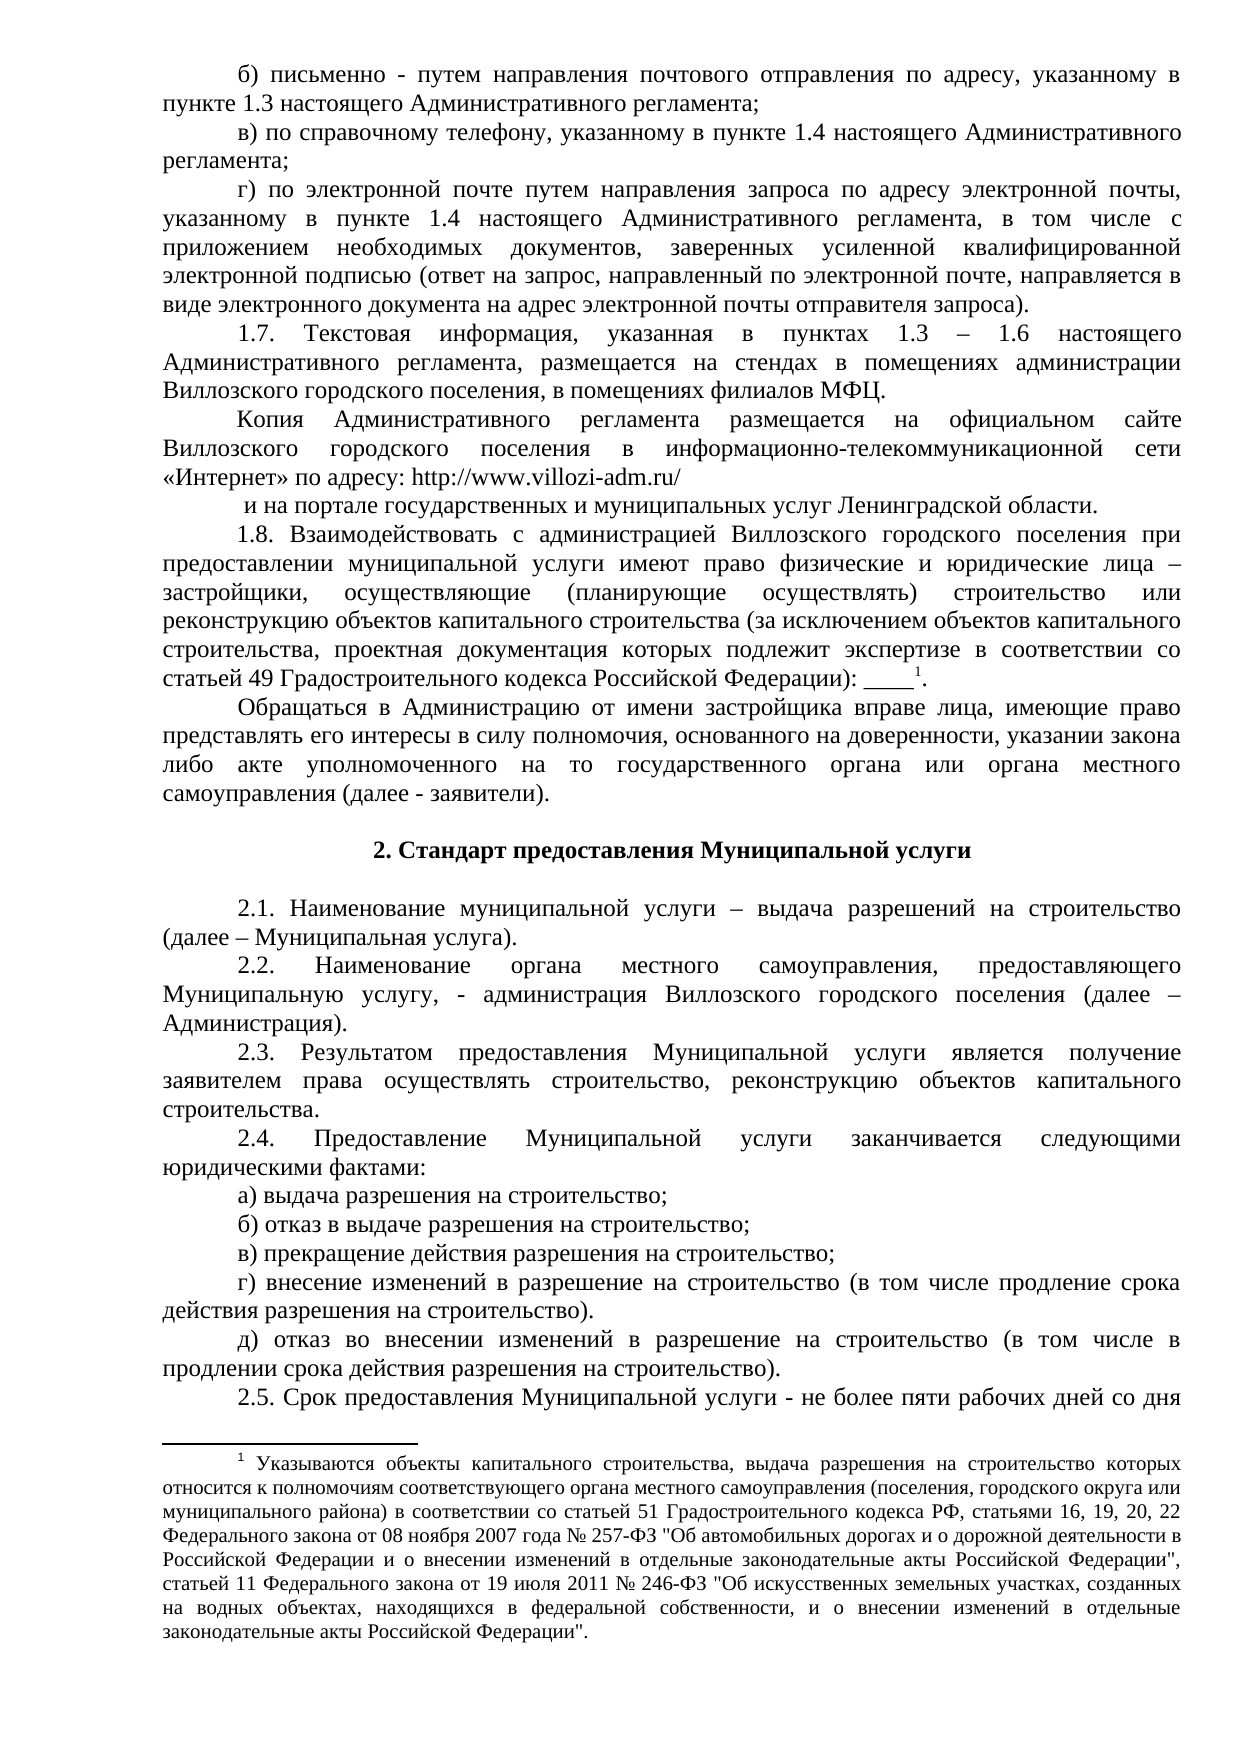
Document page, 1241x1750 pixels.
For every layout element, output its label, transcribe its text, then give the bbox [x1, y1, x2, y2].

text в) по справочному телефону, указанному в пункте 1.4 настоящего Административного регламента; [162, 117, 1182, 174]
text 2.2. Наименование органа местного самоуправления, предоставляющего Муниципальную услугу, - администрация Виллозского городского поселения (далее – Администрация). [162, 950, 1182, 1037]
subtitle 2. Стандарт предоставления Муниципальной услуги [162, 835, 1182, 864]
text Обращаться в Администрацию от имени застройщика вправе лица, имеющие право представлять его интересы в силу полномочия, основанного на доверенности, указании закона либо акте уполномоченного на то государственного органа или органа местного самоуправления (далее - заявители). [162, 692, 1182, 807]
text 2.1. Наименование муниципальной услуги – выдача разрешений на строительство (далее – Муниципальная услуга). [162, 893, 1182, 950]
text а) выдача разрешения на строительство; [162, 1180, 1182, 1209]
text г) внесение изменений в разрешение на строительство (в том числе продление срока действия разрешения на строительство). [162, 1267, 1182, 1324]
text и на портале государственных и муниципальных услуг Ленинградской области. [162, 490, 1182, 519]
text б) отказ в выдаче разрешения на строительство; [162, 1209, 1182, 1238]
text 2.3. Результатом предоставления Муниципальной услуги является получение заявителем права осуществлять строительство, реконструкцию объектов капитального строительства. [162, 1037, 1182, 1123]
text 1.7. Текстовая информация, указанная в пунктах 1.3 – 1.6 настоящего Административного регламента, размещается на стендах в помещениях администрации Виллозского городского поселения, в помещениях филиалов МФЦ. [162, 318, 1182, 404]
text д) отказ во внесении изменений в разрешение на строительство (в том числе в продлении срока действия разрешения на строительство). [162, 1324, 1182, 1382]
text 2.4. Предоставление Муниципальной услуги заканчивается следующими юридическими фактами: [162, 1123, 1182, 1180]
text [162, 1382, 1182, 1410]
text 1.8. Взаимодействовать с администрацией Виллозского городского поселения при предоставлении муниципальной услуги имеют право физические и юридические лица – застройщики, осуществляющие (планирующие осуществлять) строительство или реконструкцию объектов капитального строительства (за исключением объектов капитального строительства, проектная документация которых подлежит экспертизе в соответствии со статьей 49 Градостроительного кодекса Российской Федерации): ____. [162, 519, 1182, 692]
text г) по электронной почте путем направления запроса по адресу электронной почты, указанному в пункте 1.4 настоящего Административного регламента, в том числе с приложением необходимых документов, заверенных усиленной квалифицированной электронной подписью (ответ на запрос, направленный по электронной почте, направляется в виде электронного документа на адрес электронной почты отправителя запроса). [162, 174, 1182, 318]
text Копия Административного регламента размещается на официальном сайте Виллозского городского поселения в информационно-телекоммуникационной сети «Интернет» по адресу: http://www.villozi-adm.ru/ [162, 404, 1182, 490]
text б) письменно - путем направления почтового отправления по адресу, указанному в пункте 1.3 настоящего Административного регламента; [162, 59, 1182, 117]
text в) прекращение действия разрешения на строительство; [162, 1238, 1182, 1267]
